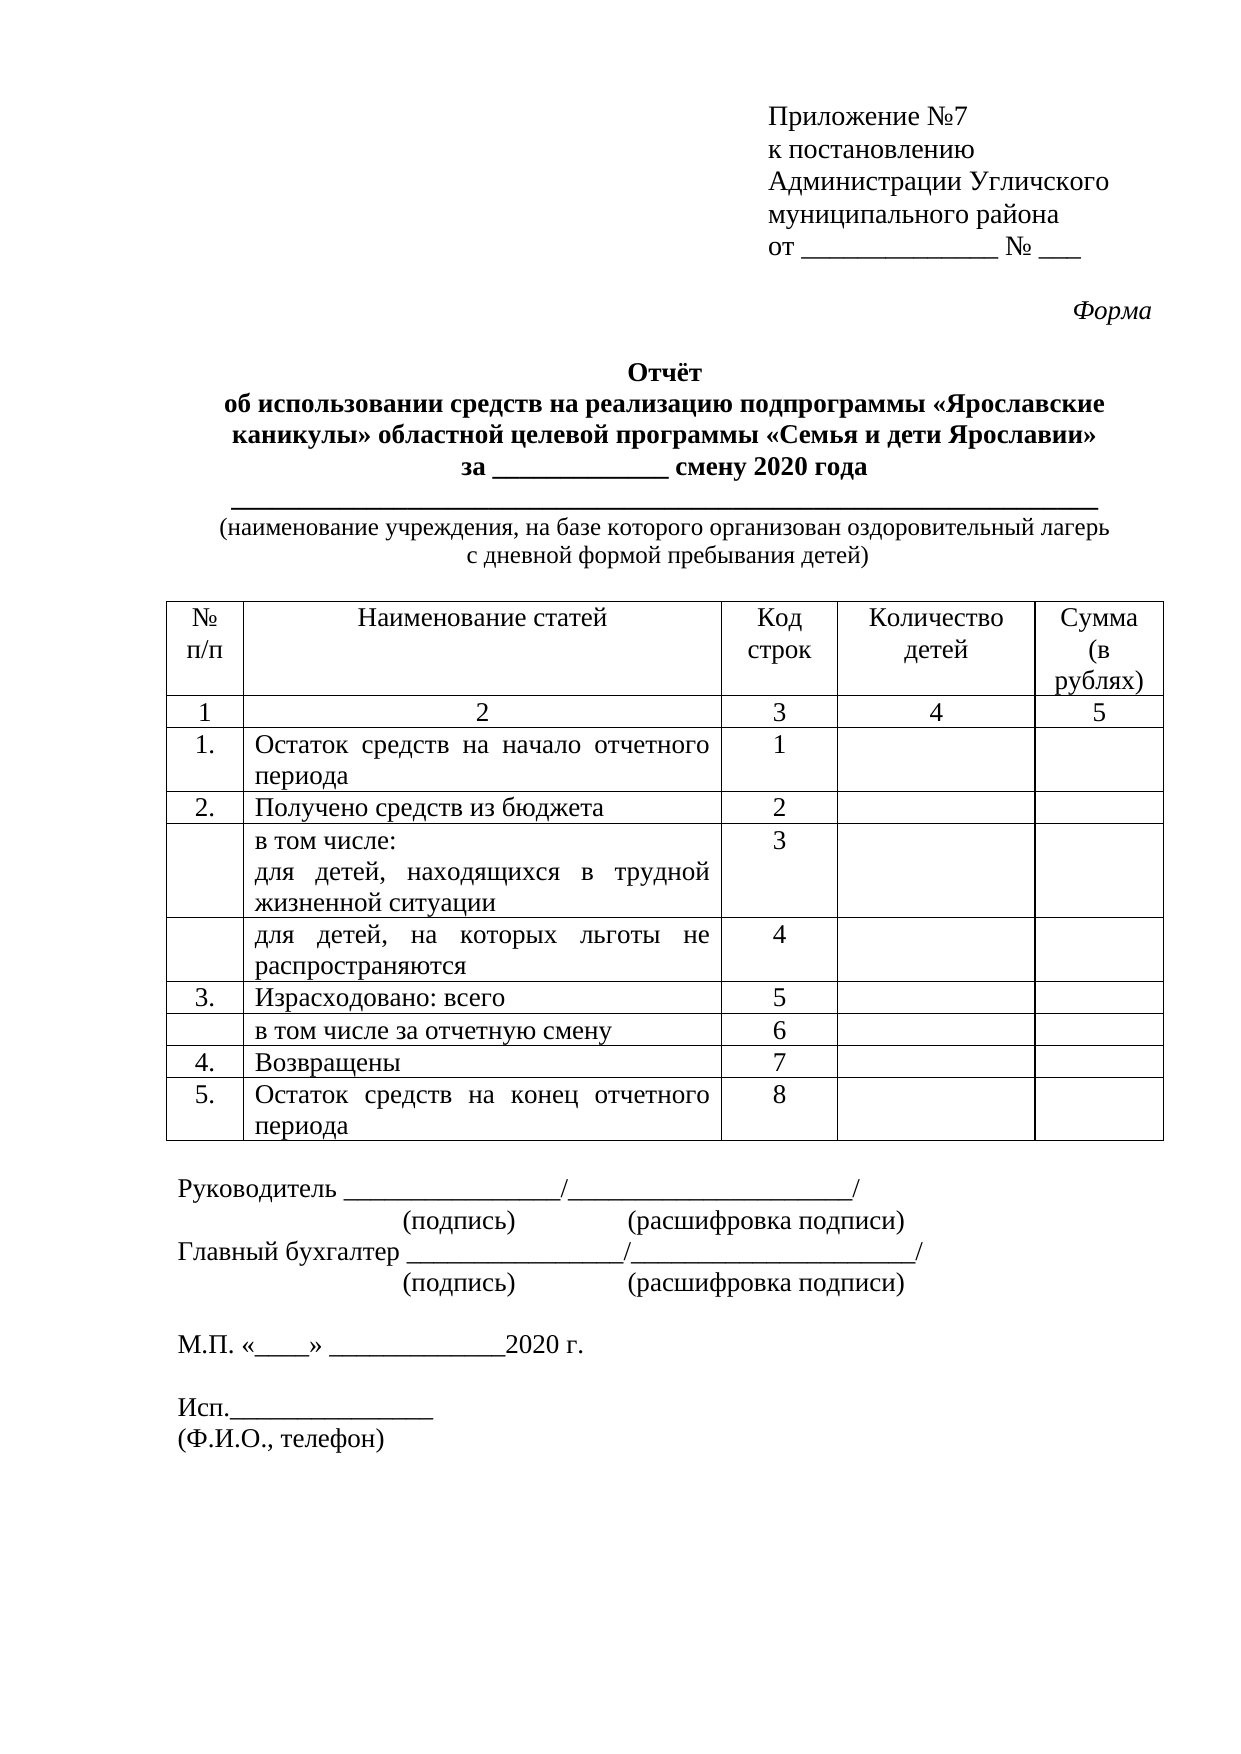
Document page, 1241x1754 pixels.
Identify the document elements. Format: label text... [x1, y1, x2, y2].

table_cell 3 [722, 824, 837, 917]
table_cell Остаток средств на начало отчетного периода [244, 728, 721, 791]
text за _____________ смену 2020 года [177, 449, 1152, 481]
table_cell Остаток средств на конец отчетного периода [244, 1078, 721, 1140]
table_cell 5 [1036, 696, 1163, 727]
table_cell [1036, 982, 1163, 1013]
text с дневной формой пребывания детей) [177, 541, 1152, 569]
text (подпись) (расшифровка подписи) [177, 1204, 1152, 1235]
table_cell [838, 918, 1034, 981]
table_cell [838, 824, 1034, 917]
table_cell 1 [722, 728, 837, 791]
table_cell [167, 918, 243, 981]
table_cell 7 [722, 1046, 837, 1077]
table_cell [167, 824, 243, 917]
table_cell [1036, 1046, 1163, 1077]
table_cell [838, 1014, 1034, 1045]
table_cell 5 [722, 982, 837, 1013]
table_header Сумма (в рублях) [1036, 602, 1163, 695]
table_cell [838, 982, 1034, 1013]
table_cell [1036, 728, 1163, 791]
text Форма [768, 294, 1152, 325]
text (подпись) (расшифровка подписи) [177, 1266, 1152, 1297]
table_cell 3 [722, 696, 837, 727]
text об использовании средств на реализацию подпрограммы «Ярославские каникулы» областной целевой программы «Семья и дети Ярославии» [177, 387, 1152, 449]
text от ______________ № ___ [768, 229, 1152, 261]
table_cell [1036, 792, 1163, 823]
text М.П. «____» _____________2020 г. [177, 1328, 1152, 1359]
table_header Количество детей [838, 602, 1034, 695]
table_cell [838, 1078, 1034, 1140]
table_cell 1 [167, 696, 243, 727]
text (Ф.И.О., телефон) [177, 1422, 1152, 1453]
table_cell 3. [167, 982, 243, 1013]
table_cell Возвращены [244, 1046, 721, 1077]
table_cell Израсходовано: всего [244, 982, 721, 1013]
text ________________________________________________________________ [177, 481, 1152, 512]
text Руководитель ________________/_____________________/ [177, 1173, 1152, 1204]
table_cell [838, 728, 1034, 791]
table_cell [838, 792, 1034, 823]
table_cell 5. [167, 1078, 243, 1140]
table_cell 4. [167, 1046, 243, 1077]
table_cell 2 [244, 696, 721, 727]
text Отчёт [177, 356, 1152, 387]
table_cell для детей, на которых льготы не распространяются [244, 918, 721, 981]
table_header № п/п [167, 602, 243, 695]
table_cell [1036, 918, 1163, 981]
text к постановлению [768, 132, 1152, 164]
table_cell в том числе за отчетную смену [244, 1014, 721, 1045]
table_header Наименование статей [244, 602, 721, 695]
text Главный бухгалтер ________________/_____________________/ [177, 1235, 1152, 1266]
table_cell в том числе: для детей, находящихся в трудной жизненной ситуации [244, 824, 721, 917]
table_cell [1036, 824, 1163, 917]
table_cell 2 [722, 792, 837, 823]
table_cell 8 [722, 1078, 837, 1140]
text муниципального района [768, 197, 1152, 229]
table_cell 2. [167, 792, 243, 823]
table_cell 4 [722, 918, 837, 981]
table_header Код строк [722, 602, 837, 695]
text (наименование учреждения, на базе которого организован оздоровительный лагерь [177, 512, 1152, 541]
table_cell [167, 1014, 243, 1045]
table_cell [838, 1046, 1034, 1077]
table_cell [1036, 1078, 1163, 1140]
table_cell 1. [167, 728, 243, 791]
text Администрации Угличского [768, 164, 1152, 197]
table_cell 6 [722, 1014, 837, 1045]
text Приложение №7 [768, 99, 1152, 132]
table_cell [1036, 1014, 1163, 1045]
table_cell Получено средств из бюджета [244, 792, 721, 823]
text Исп._______________ [177, 1391, 1152, 1422]
table_cell 4 [838, 696, 1034, 727]
